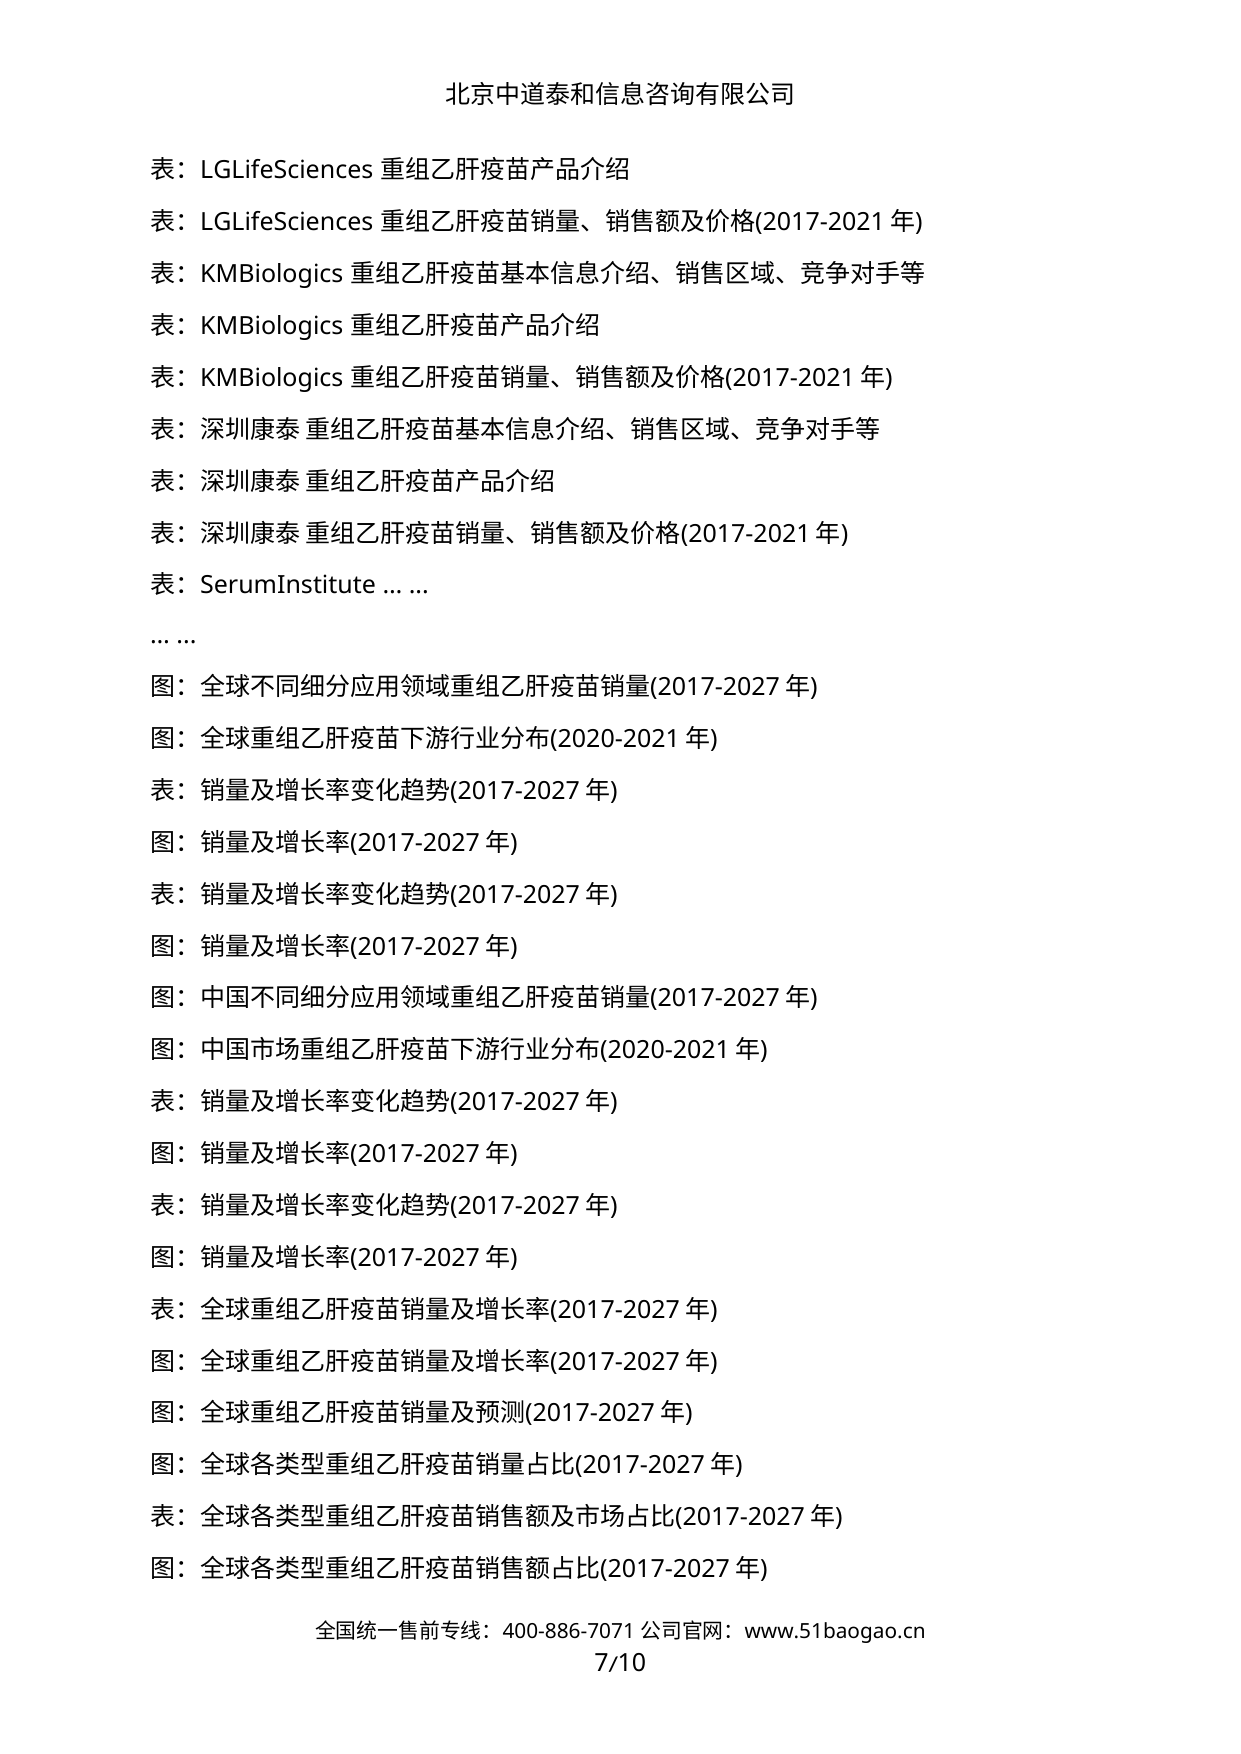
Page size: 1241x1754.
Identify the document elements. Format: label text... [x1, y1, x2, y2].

text … ... [150, 617, 1090, 651]
text 表：深圳康泰 重组乙肝疫苗产品介绍 [150, 461, 1090, 497]
text 表：全球各类型重组乙肝疫苗销售额及市场占比(2017-2027年) [150, 1497, 1090, 1533]
text 图：全球不同细分应用领域重组乙肝疫苗销量(2017-2027年) [150, 667, 1090, 703]
text 图：中国市场重组乙肝疫苗下游行业分布(2020-2021年) [150, 1030, 1090, 1066]
text 图：全球重组乙肝疫苗下游行业分布(2020-2021年) [150, 718, 1090, 755]
text 图：全球各类型重组乙肝疫苗销售额占比(2017-2027年) [150, 1548, 1090, 1585]
text 表：销量及增长率变化趋势(2017-2027年) [150, 770, 1090, 807]
text 表：KMBiologics 重组乙肝疫苗销量、销售额及价格(2017-2021年) [150, 357, 1090, 394]
text 图：全球各类型重组乙肝疫苗销量占比(2017-2027年) [150, 1445, 1090, 1481]
text 表：LGLifeSciences 重组乙肝疫苗销量、销售额及价格(2017-2021年) [150, 202, 1090, 238]
text 表：LGLifeSciences 重组乙肝疫苗产品介绍 [150, 150, 1090, 186]
text 表：KMBiologics 重组乙肝疫苗产品介绍 [150, 306, 1090, 342]
text 图：全球重组乙肝疫苗销量及增长率(2017-2027年) [150, 1341, 1090, 1377]
text 图：销量及增长率(2017-2027年) [150, 1133, 1090, 1170]
text 表：深圳康泰 重组乙肝疫苗基本信息介绍、销售区域、竞争对手等 [150, 409, 1090, 446]
text 图：全球重组乙肝疫苗销量及预测(2017-2027年) [150, 1393, 1090, 1429]
text 表：销量及增长率变化趋势(2017-2027年) [150, 1082, 1090, 1118]
text 图：销量及增长率(2017-2027年) [150, 822, 1090, 858]
text 表：SerumInstitute … ... [150, 565, 1090, 601]
text 表：全球重组乙肝疫苗销量及增长率(2017-2027年) [150, 1289, 1090, 1325]
text 表：销量及增长率变化趋势(2017-2027年) [150, 874, 1090, 910]
text 表：销量及增长率变化趋势(2017-2027年) [150, 1185, 1090, 1222]
text 表：深圳康泰 重组乙肝疫苗销量、销售额及价格(2017-2021年) [150, 513, 1090, 549]
text 图：销量及增长率(2017-2027年) [150, 1237, 1090, 1273]
text 图：中国不同细分应用领域重组乙肝疫苗销量(2017-2027年) [150, 978, 1090, 1014]
text 表：KMBiologics 重组乙肝疫苗基本信息介绍、销售区域、竞争对手等 [150, 254, 1090, 290]
text 图：销量及增长率(2017-2027年) [150, 926, 1090, 962]
